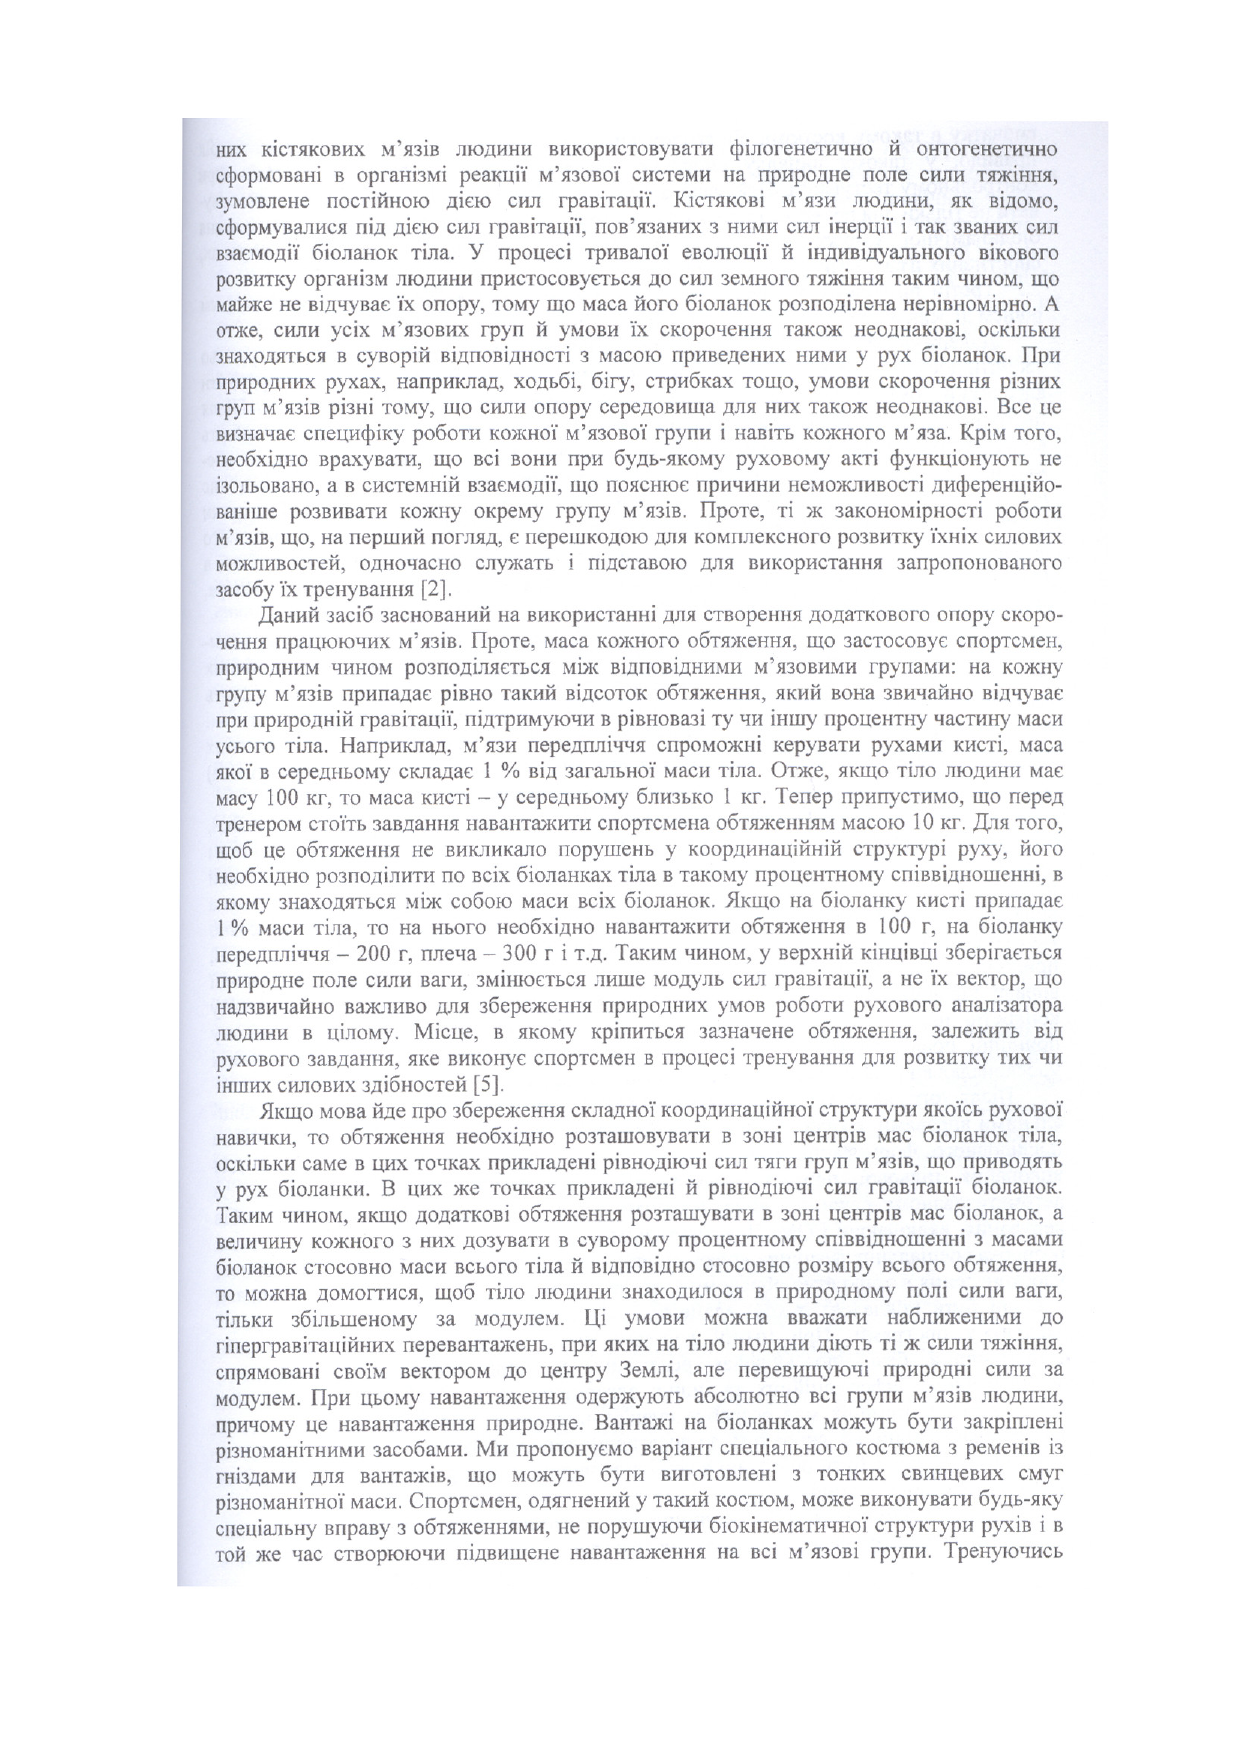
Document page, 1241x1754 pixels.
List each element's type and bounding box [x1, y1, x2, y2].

picture [177, 118, 1109, 1589]
